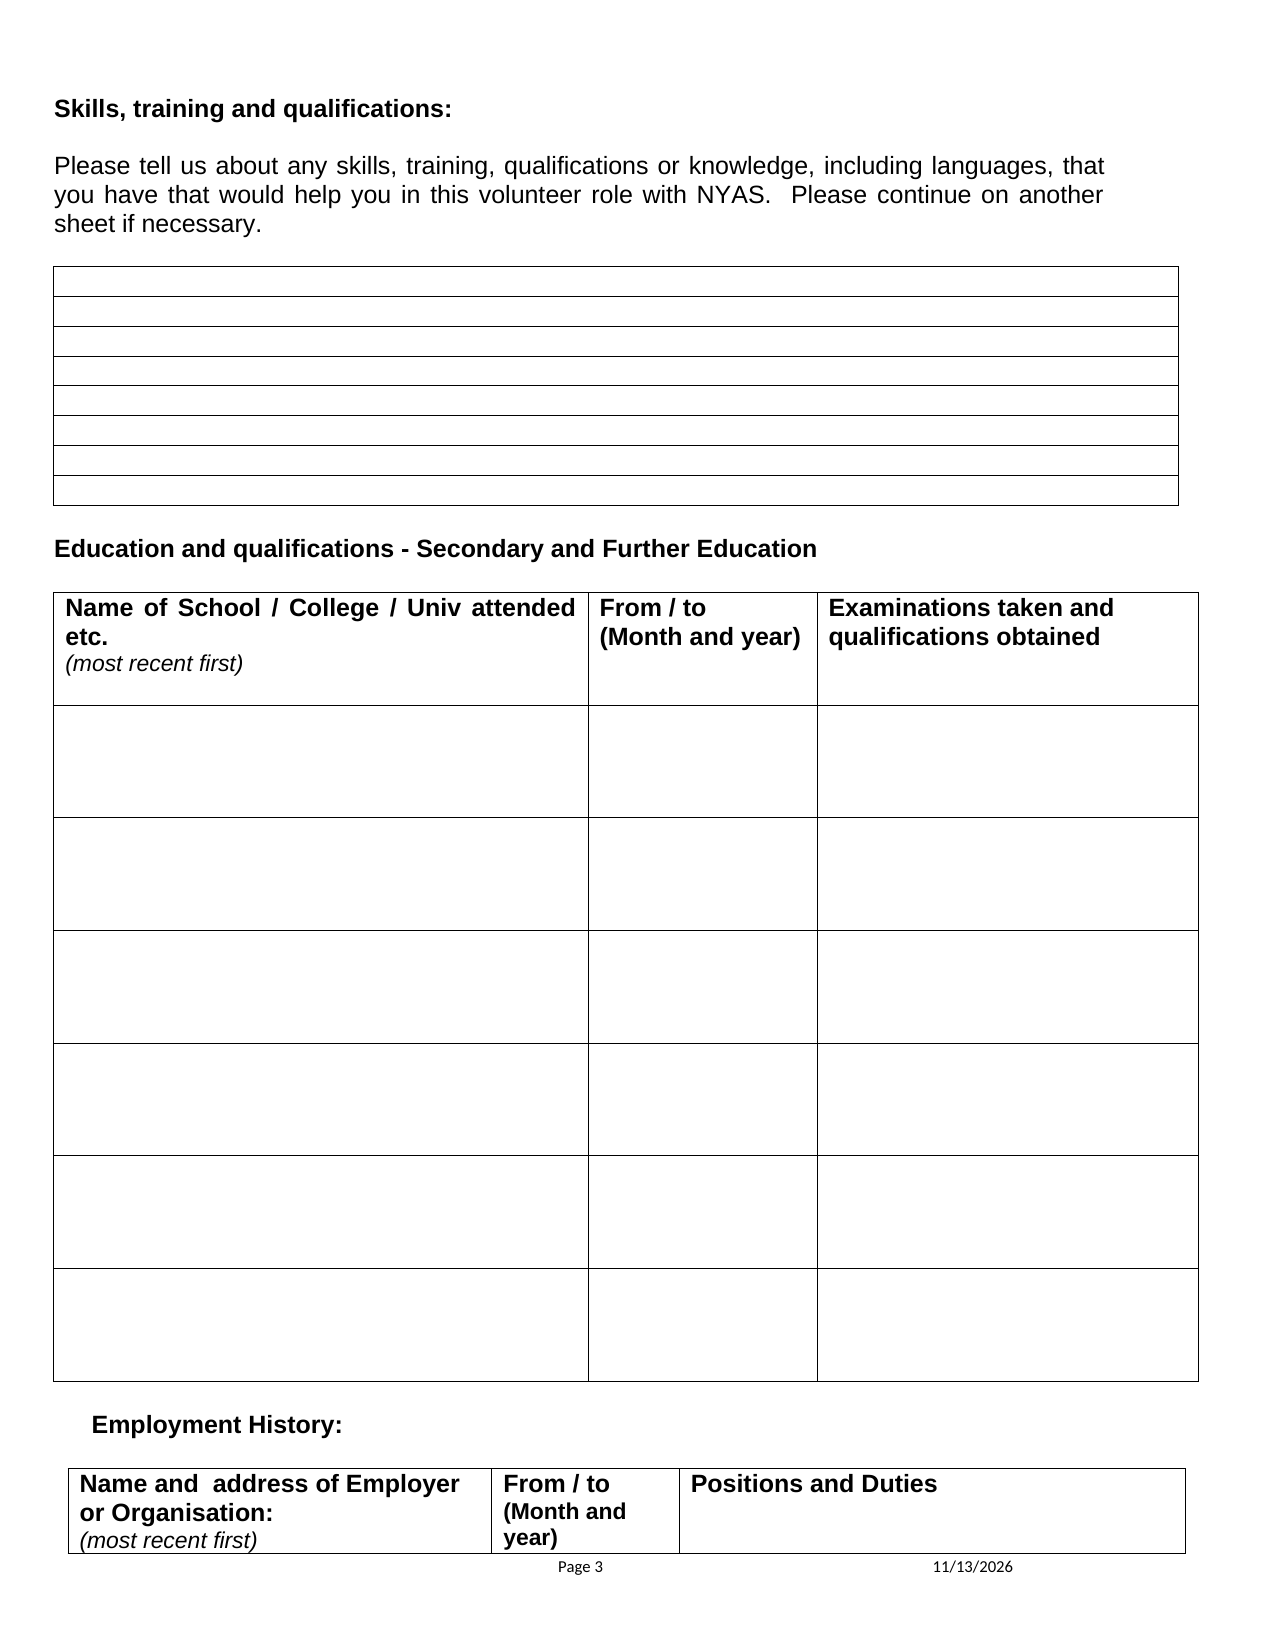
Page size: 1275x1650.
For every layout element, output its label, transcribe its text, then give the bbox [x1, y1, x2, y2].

table_cell [54, 327, 1178, 356]
table_cell [54, 1269, 588, 1381]
table_header From / to (Month and year) [589, 593, 817, 704]
table_cell [818, 1044, 1198, 1155]
table_cell [589, 1269, 817, 1381]
table_cell [54, 818, 588, 930]
table_header Examinations taken and qualifications obtained [818, 593, 1198, 704]
table_cell [54, 476, 1178, 504]
table_header [54, 267, 1178, 296]
table_cell [54, 297, 1178, 326]
table_cell [54, 706, 588, 817]
table_cell [54, 386, 1178, 415]
text Employment History: [91, 1411, 1106, 1439]
table_header Name and address of Employer or Organisation: (most recent first) [69, 1469, 491, 1553]
table_cell [54, 931, 588, 1043]
table_cell [818, 706, 1198, 817]
table_cell [54, 416, 1178, 445]
text Skills, training and qualifications: [54, 94, 1106, 122]
table_cell [589, 706, 817, 817]
table_cell [589, 1156, 817, 1268]
table_cell [818, 818, 1198, 930]
table_cell [589, 1044, 817, 1155]
table_cell [818, 931, 1198, 1043]
table_header From / to (Month and year) [492, 1469, 679, 1553]
table_cell [589, 818, 817, 930]
table_cell [589, 931, 817, 1043]
table_cell [54, 446, 1178, 475]
text Education and qualifications - Secondary and Further Education [54, 534, 1106, 563]
table_cell [818, 1269, 1198, 1381]
text Please tell us about any skills, training, qualifications or knowledge, including languages, that you have that would help you in this volunteer role with NYAS. Please continue on another sheet if necessary. [54, 151, 1106, 237]
table_cell [54, 1044, 588, 1155]
table_cell [818, 1156, 1198, 1268]
table_cell [54, 357, 1178, 385]
table_header Name of School / College / Univ attended etc. (most recent first) [54, 593, 588, 704]
table_header Positions and Duties [680, 1469, 1185, 1553]
table_cell [54, 1156, 588, 1268]
